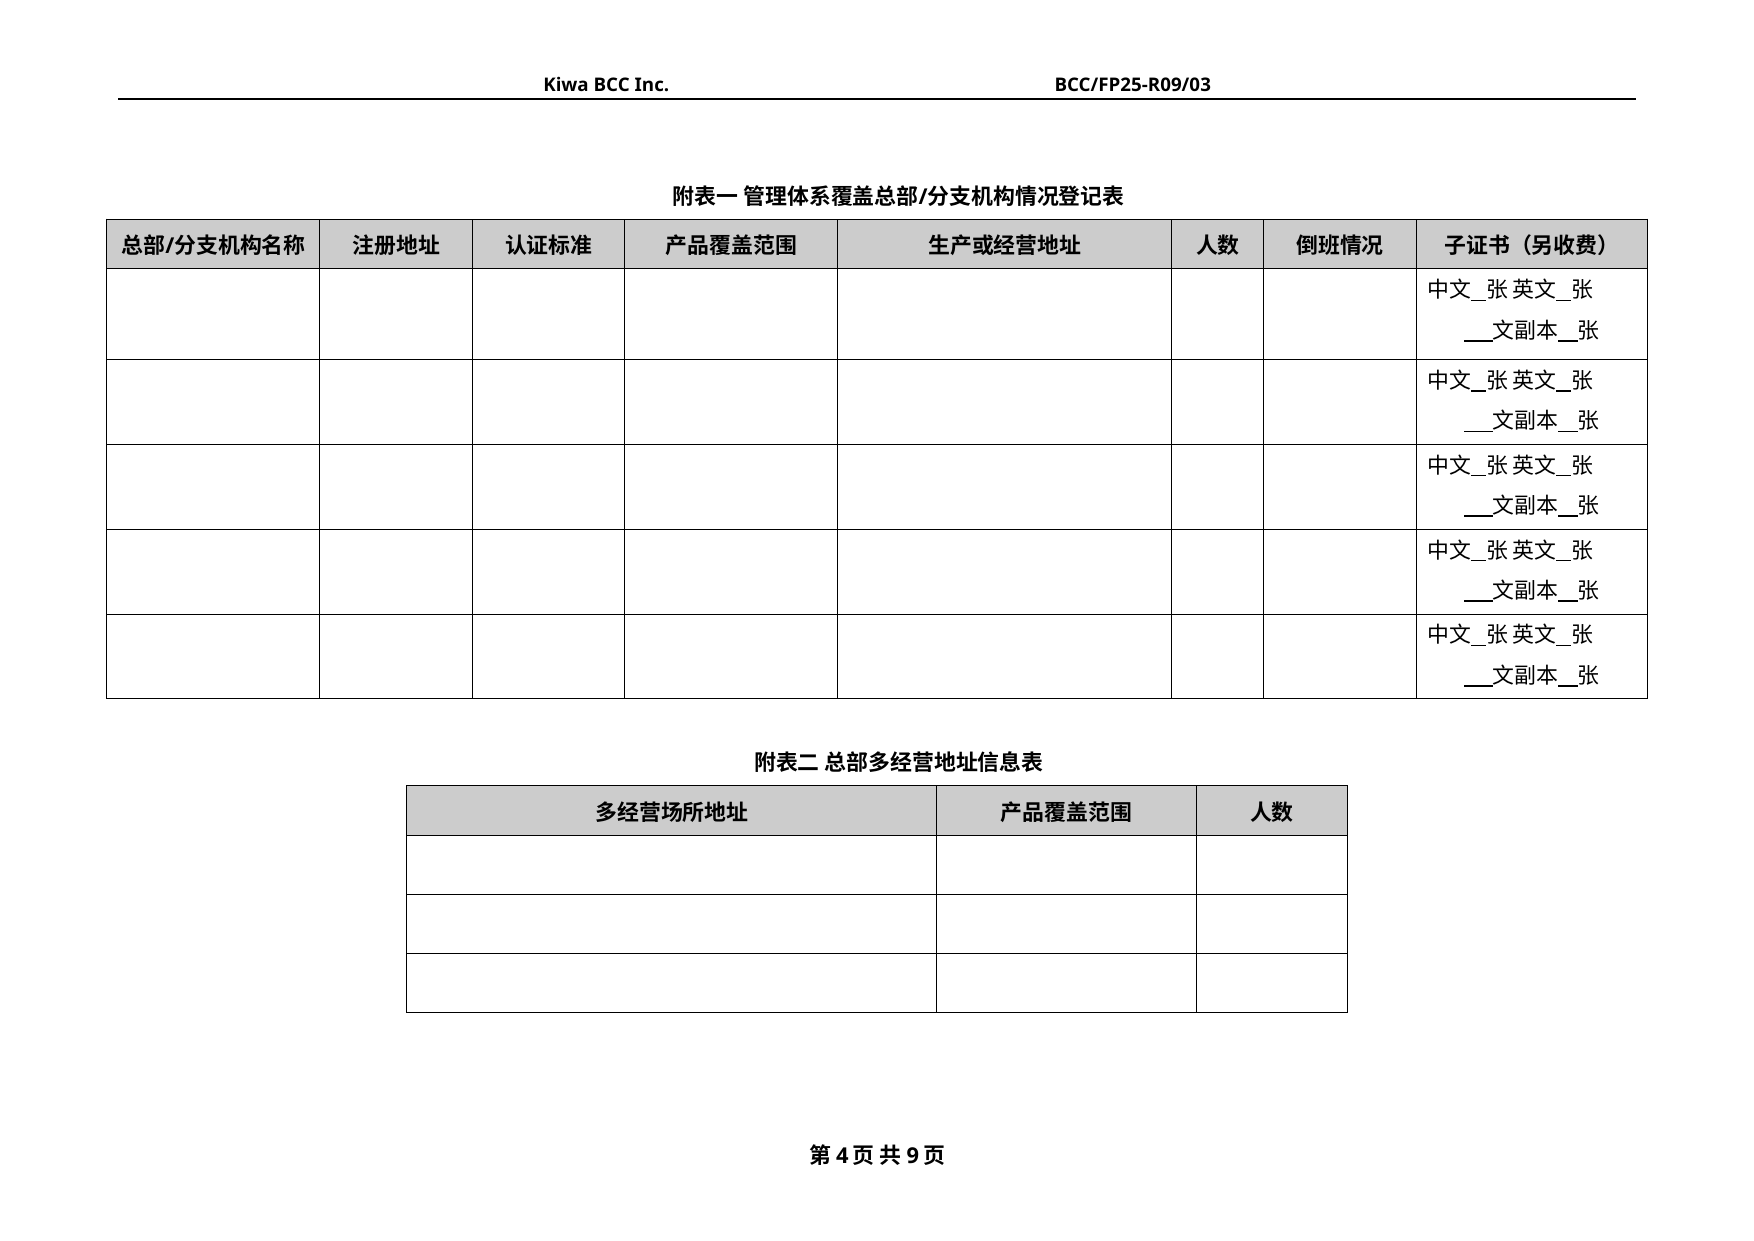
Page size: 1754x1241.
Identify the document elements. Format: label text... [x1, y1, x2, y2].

table_header 生产或经营地址 [838, 220, 1171, 268]
table_cell [625, 615, 837, 698]
table_cell [838, 530, 1171, 613]
table_header 产品覆盖范围 [625, 220, 837, 268]
table_cell [320, 360, 472, 444]
table_header 注册地址 [320, 220, 472, 268]
table_cell [473, 530, 624, 613]
table_cell [473, 360, 624, 444]
table_cell [407, 895, 936, 953]
table_cell [407, 954, 936, 1012]
table_header 人数 [1197, 786, 1347, 835]
table_cell [1264, 269, 1416, 359]
table_header 产品覆盖范围 [937, 786, 1196, 835]
table_cell [107, 360, 319, 444]
table_header 多经营场所地址 [407, 786, 936, 835]
text 附表二 总部多经营地址信息表 [118, 745, 1636, 777]
table_cell [838, 445, 1171, 528]
table_cell [107, 269, 319, 359]
table_header 认证标准 [473, 220, 624, 268]
table_cell [320, 615, 472, 698]
table_cell [320, 445, 472, 528]
table_cell 中文 张 英文 张 文副本 张 [1417, 615, 1647, 698]
table_cell [1197, 895, 1347, 953]
table_cell [1172, 615, 1263, 698]
table_cell [838, 360, 1171, 444]
table_cell 中文 张 英文 张 文副本 张 [1417, 445, 1647, 528]
table_header 总部/分支机构名称 [107, 220, 319, 268]
table_cell [1264, 445, 1416, 528]
table_cell [625, 530, 837, 613]
table_cell [107, 445, 319, 528]
table_cell [937, 895, 1196, 953]
table_cell [625, 445, 837, 528]
table_cell [473, 615, 624, 698]
table_header 子证书（另收费） [1417, 220, 1647, 268]
table_cell [1264, 360, 1416, 444]
table_cell [407, 836, 936, 894]
table_cell [1264, 530, 1416, 613]
table_cell [625, 269, 837, 359]
table_cell [1172, 269, 1263, 359]
table_cell [320, 269, 472, 359]
table_cell [320, 530, 472, 613]
table_header 人数 [1172, 220, 1263, 268]
table_cell 中文 张 英文 张 文副本 张 [1417, 360, 1647, 444]
table_cell [838, 615, 1171, 698]
table_cell [473, 445, 624, 528]
table_cell [838, 269, 1171, 359]
table_cell [937, 836, 1196, 894]
table_cell [1197, 954, 1347, 1012]
table_cell 中文 张 英文 张 文副本 张 [1417, 530, 1647, 613]
table_header 倒班情况 [1264, 220, 1416, 268]
table_cell [1172, 530, 1263, 613]
table_cell [625, 360, 837, 444]
table_cell [1197, 836, 1347, 894]
table_cell [1172, 360, 1263, 444]
table_cell [937, 954, 1196, 1012]
text 附表一 管理体系覆盖总部/分支机构情况登记表 [118, 179, 1636, 210]
table_cell [1172, 445, 1263, 528]
table_cell [107, 615, 319, 698]
table_cell [107, 530, 319, 613]
table_cell [1264, 615, 1416, 698]
table_cell 中文 张 英文 张 文副本 张 [1417, 269, 1647, 359]
table_cell [473, 269, 624, 359]
